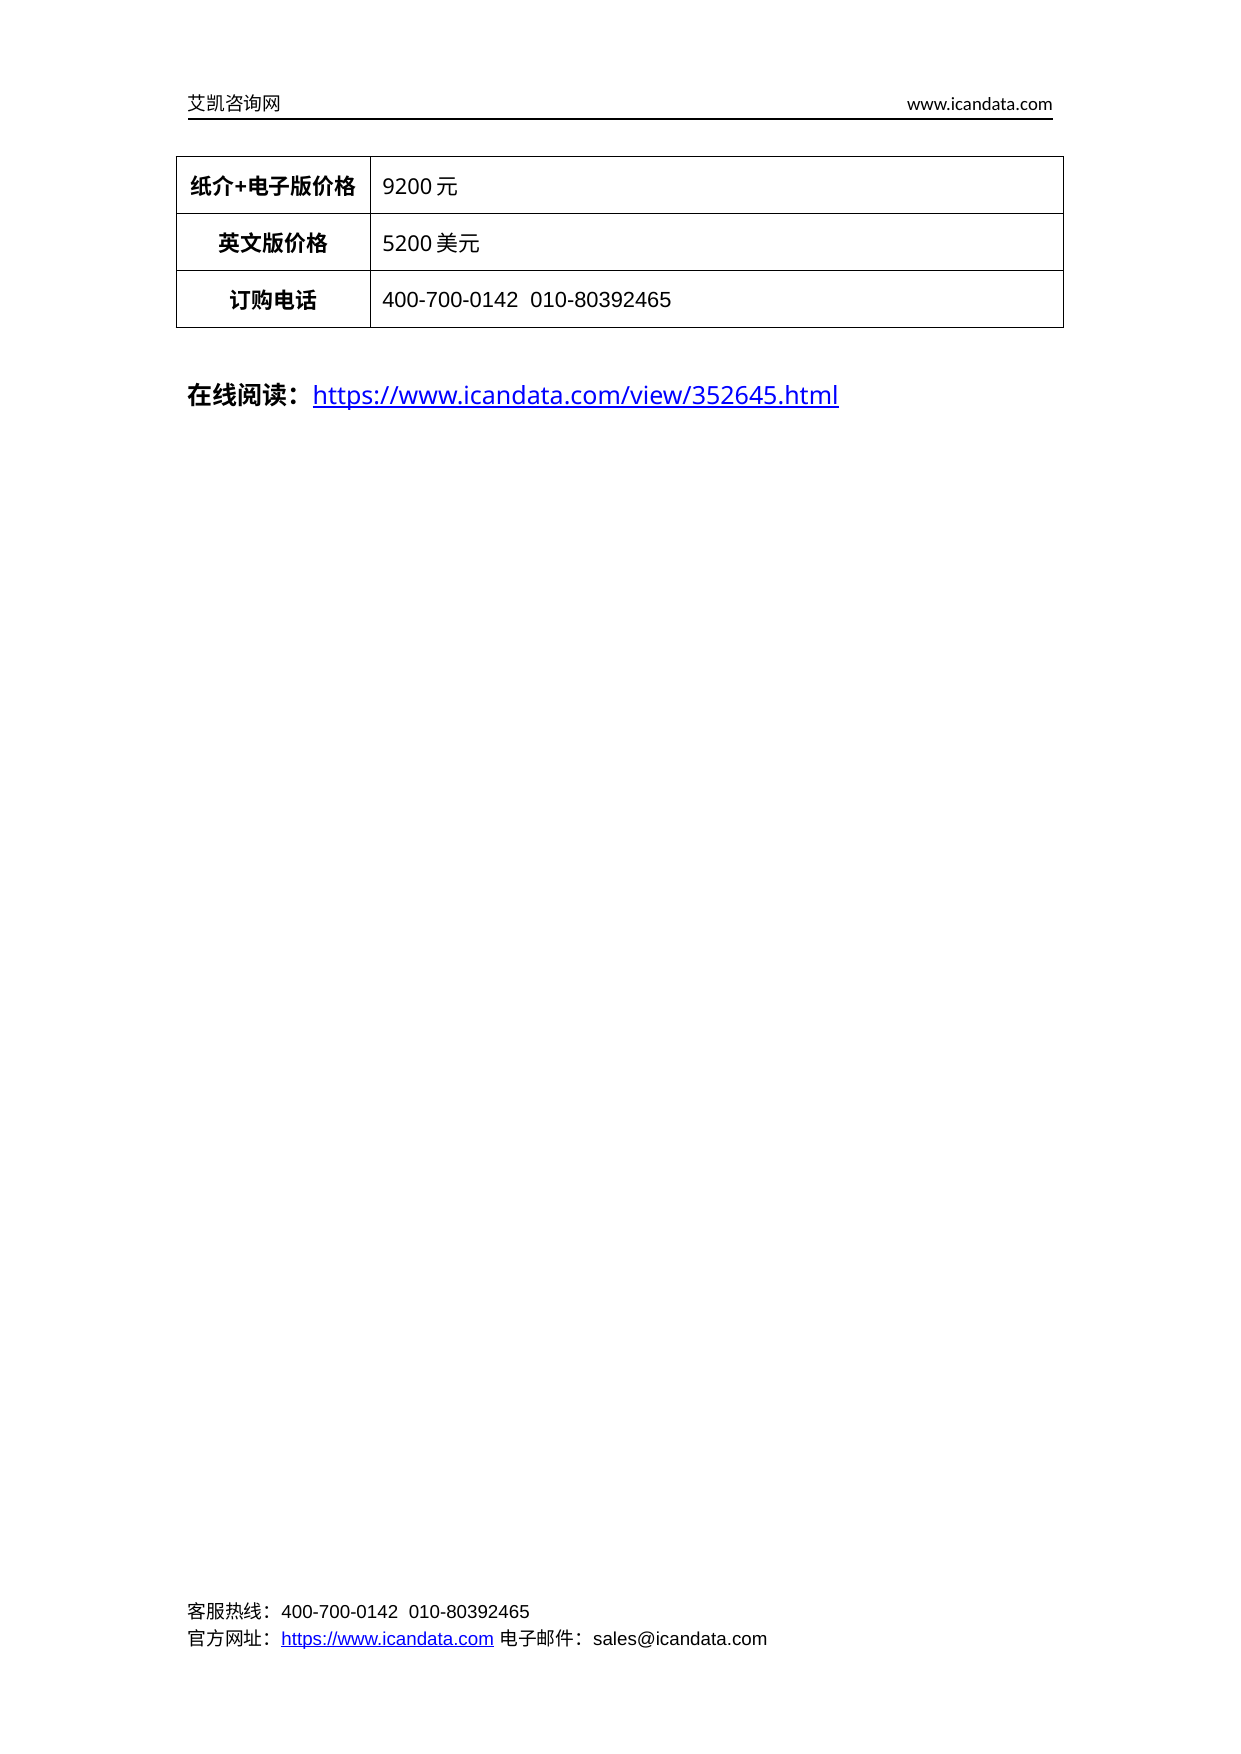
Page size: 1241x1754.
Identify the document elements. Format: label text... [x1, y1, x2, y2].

table_cell 英文版价格 [177, 214, 370, 270]
table_cell 5200美元 [371, 214, 1063, 270]
text 在线阅读：https://www.icandata.com/view/352645.html [187, 361, 1053, 426]
table_cell 400-700-0142 010-80392465 [371, 271, 1063, 327]
table_cell 9200元 [371, 157, 1063, 213]
table_cell 订购电话 [177, 271, 370, 327]
table_cell 纸介+电子版价格 [177, 157, 370, 213]
